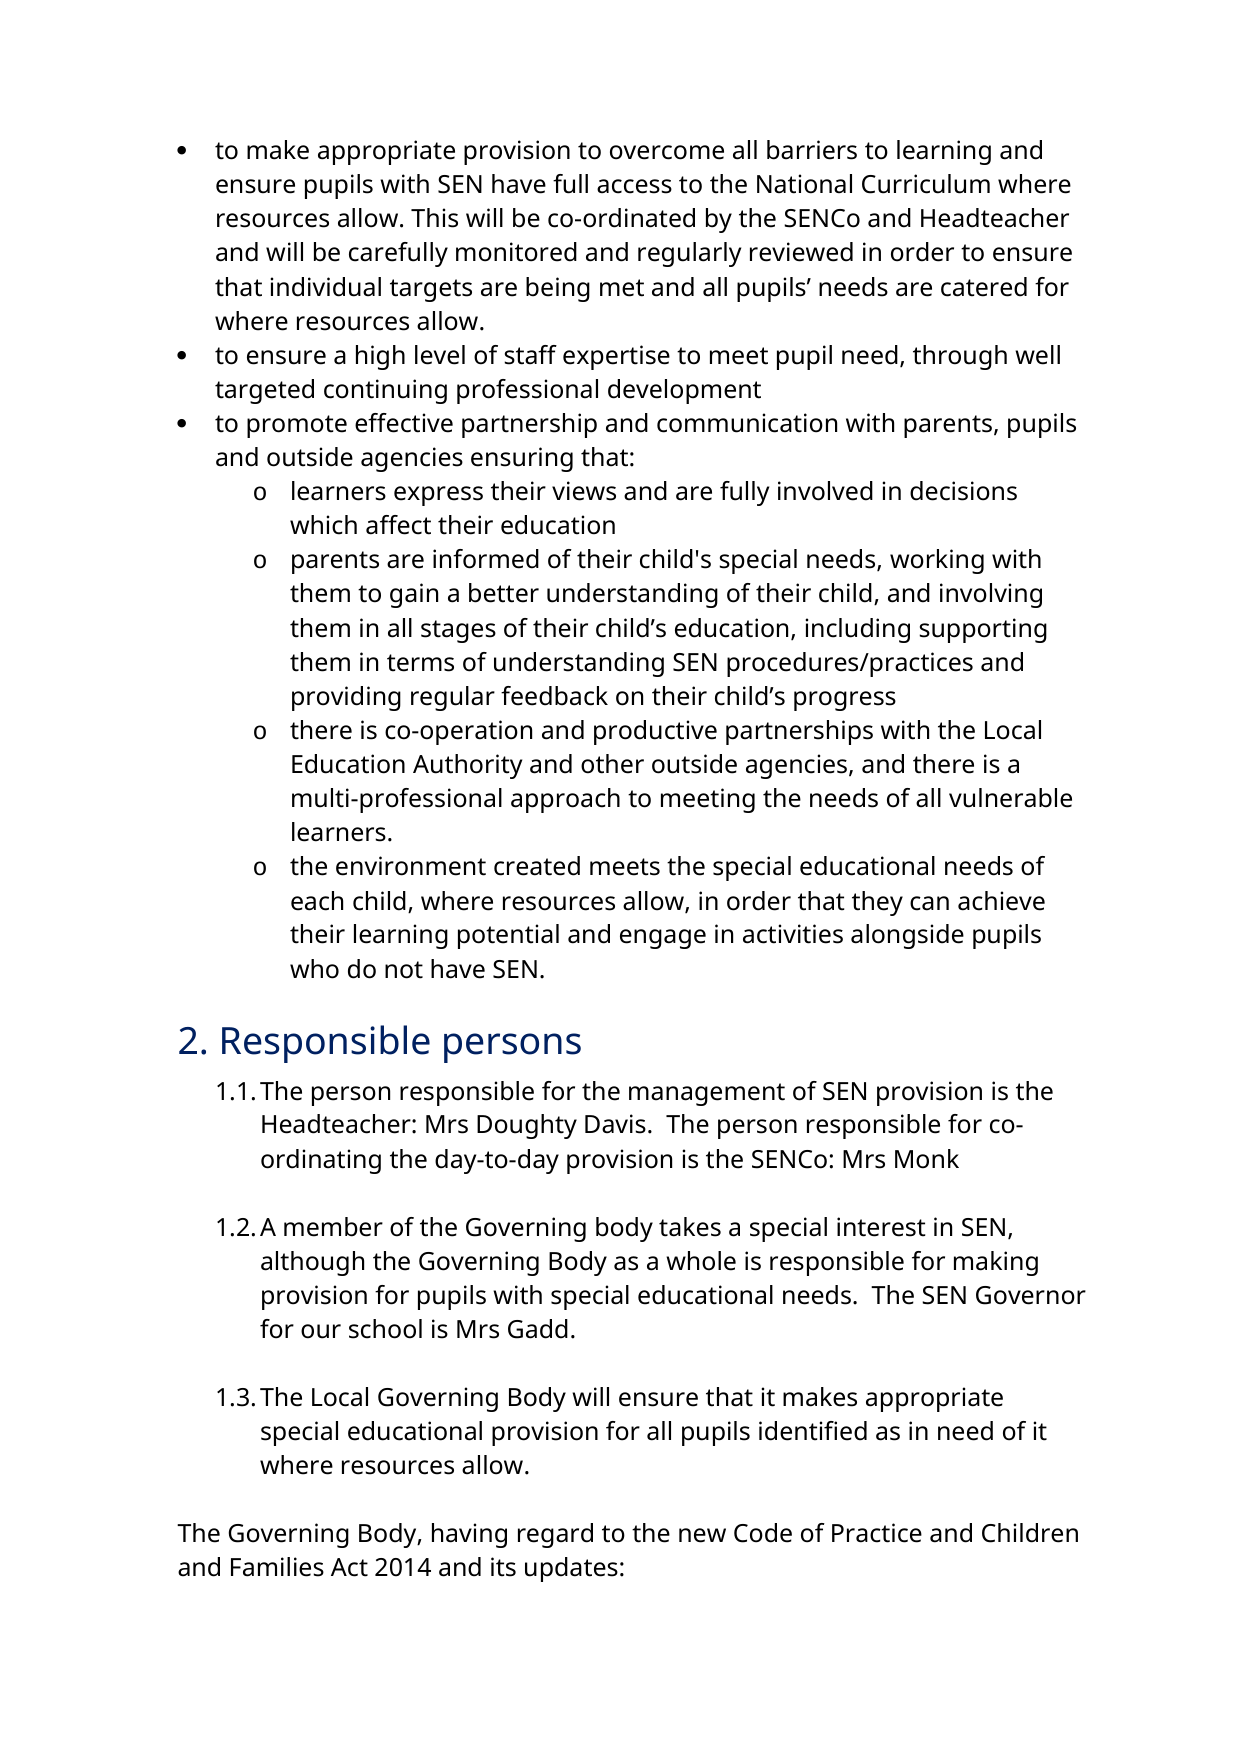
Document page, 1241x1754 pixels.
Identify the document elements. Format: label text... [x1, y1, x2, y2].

text 2. Responsible persons [177, 1014, 1090, 1066]
list the environment created meets the special educational needs of each child, where resources allow, in order that they can achieve their learning potential and engage in activities alongside pupils who do not have SEN. [252, 849, 1090, 985]
text The Governing Body, having regard to the new Code of Practice and Children and Families Act 2014 and its updates: [177, 1516, 1090, 1584]
list to ensure a high level of staff expertise to meet pupil need, through well targeted continuing professional development [177, 337, 1090, 405]
list The person responsible for the management of SEN provision is the Headteacher: Mrs Doughty Davis. The person responsible for co-ordinating the day-to-day provision is the SENCo: Mrs Monk [215, 1073, 1090, 1175]
list The Local Governing Body will ensure that it makes appropriate special educational provision for all pupils identified as in need of it where resources allow. [215, 1380, 1090, 1482]
list parents are informed of their child's special needs, working with them to gain a better understanding of their child, and involving them in all stages of their child’s education, including supporting them in terms of understanding SEN procedures/practices and providing regular feedback on their child’s progress [252, 542, 1090, 712]
list to promote effective partnership and communication with parents, pupils and outside agencies ensuring that: [177, 405, 1090, 473]
list there is co-operation and productive partnerships with the Local Education Authority and other outside agencies, and there is a multi-professional approach to meeting the needs of all vulnerable learners. [252, 712, 1090, 849]
list learners express their views and are fully involved in decisions which affect their education [252, 473, 1090, 542]
list to make appropriate provision to overcome all barriers to learning and ensure pupils with SEN have full access to the National Curriculum where resources allow. This will be co-ordinated by the SENCo and Headteacher and will be carefully monitored and regularly reviewed in order to ensure that individual targets are being met and all pupils’ needs are catered for where resources allow. [177, 133, 1090, 337]
list A member of the Governing body takes a special interest in SEN, although the Governing Body as a whole is responsible for making provision for pupils with special educational needs. The SEN Governor for our school is Mrs Gadd. [215, 1209, 1090, 1346]
